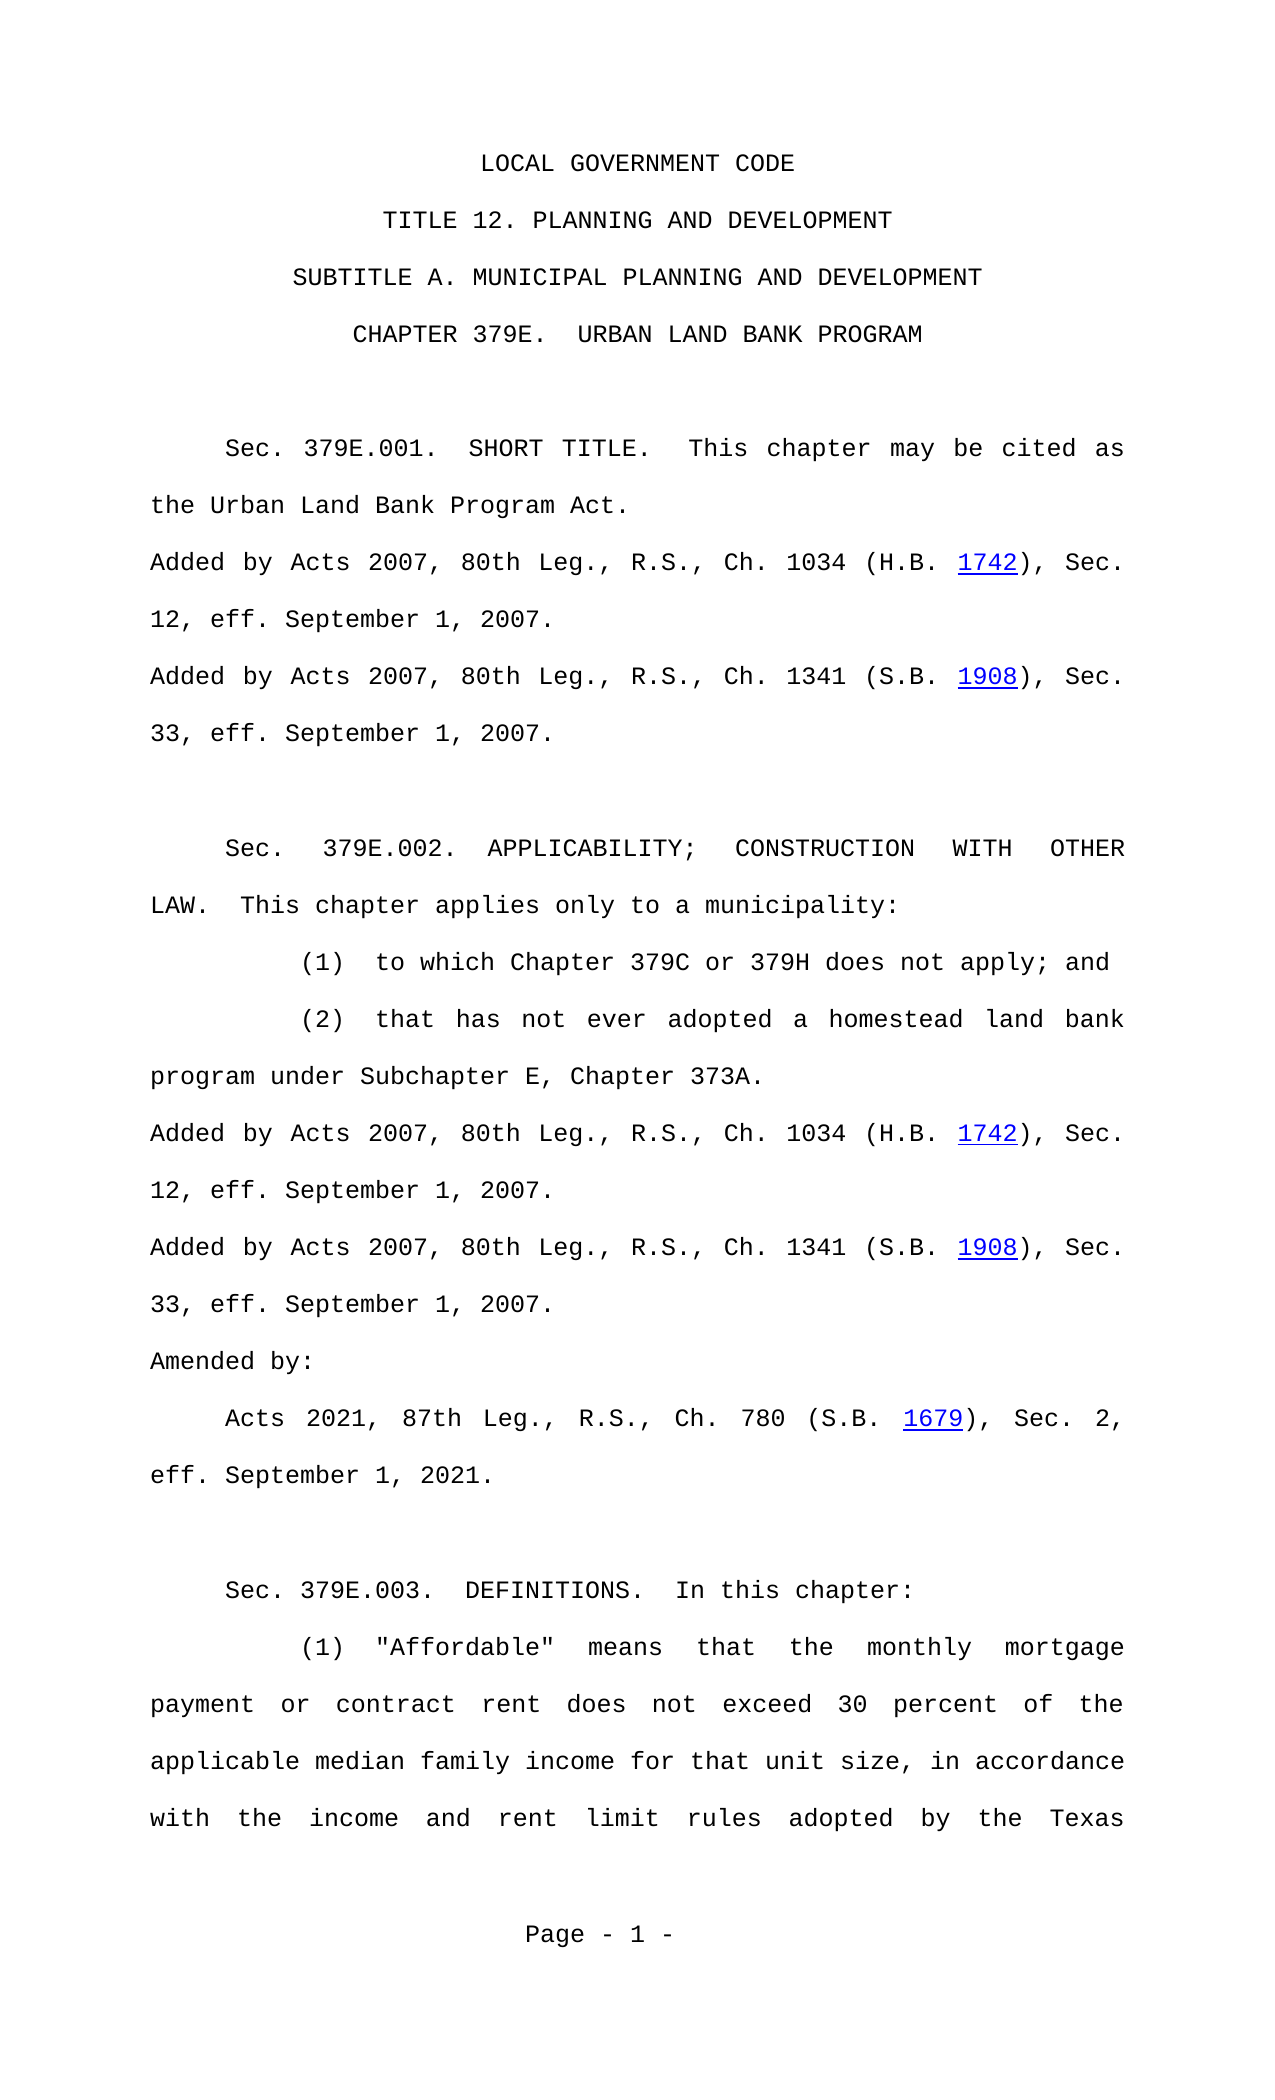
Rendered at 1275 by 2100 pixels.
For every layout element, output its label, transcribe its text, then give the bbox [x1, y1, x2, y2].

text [150, 1634, 1125, 1834]
text Sec. 379E.001. SHORT TITLE. This chapter may be cited as the Urban Land Bank Program Act. [150, 435, 1125, 521]
text Added by Acts 2007, 80th Leg., R.S., Ch. 1341 (S.B. 1908), Sec. 33, eff. September 1, 2007. [150, 1234, 1125, 1320]
text SUBTITLE A. MUNICIPAL PLANNING AND DEVELOPMENT [150, 264, 1125, 293]
text Added by Acts 2007, 80th Leg., R.S., Ch. 1341 (S.B. 1908), Sec. 33, eff. September 1, 2007. [150, 664, 1125, 749]
text LOCAL GOVERNMENT CODE [150, 150, 1125, 178]
text (1) to which Chapter 379C or 379H does not apply; and [150, 949, 1125, 978]
text CHAPTER 379E. URBAN LAND BANK PROGRAM [150, 321, 1125, 350]
text Sec. 379E.003. DEFINITIONS. In this chapter: [150, 1577, 1125, 1606]
text (2) that has not ever adopted a homestead land bank program under Subchapter E, Chapter 373A. [150, 1006, 1125, 1092]
text Amended by: [150, 1349, 1125, 1377]
text Sec. 379E.002. APPLICABILITY; CONSTRUCTION WITH OTHER LAW. This chapter applies only to a municipality: [150, 835, 1125, 921]
text TITLE 12. PLANNING AND DEVELOPMENT [150, 207, 1125, 236]
text Added by Acts 2007, 80th Leg., R.S., Ch. 1034 (H.B. 1742), Sec. 12, eff. September 1, 2007. [150, 549, 1125, 635]
text Added by Acts 2007, 80th Leg., R.S., Ch. 1034 (H.B. 1742), Sec. 12, eff. September 1, 2007. [150, 1120, 1125, 1206]
text Acts 2021, 87th Leg., R.S., Ch. 780 (S.B. 1679), Sec. 2, eff. September 1, 2021. [150, 1406, 1125, 1491]
